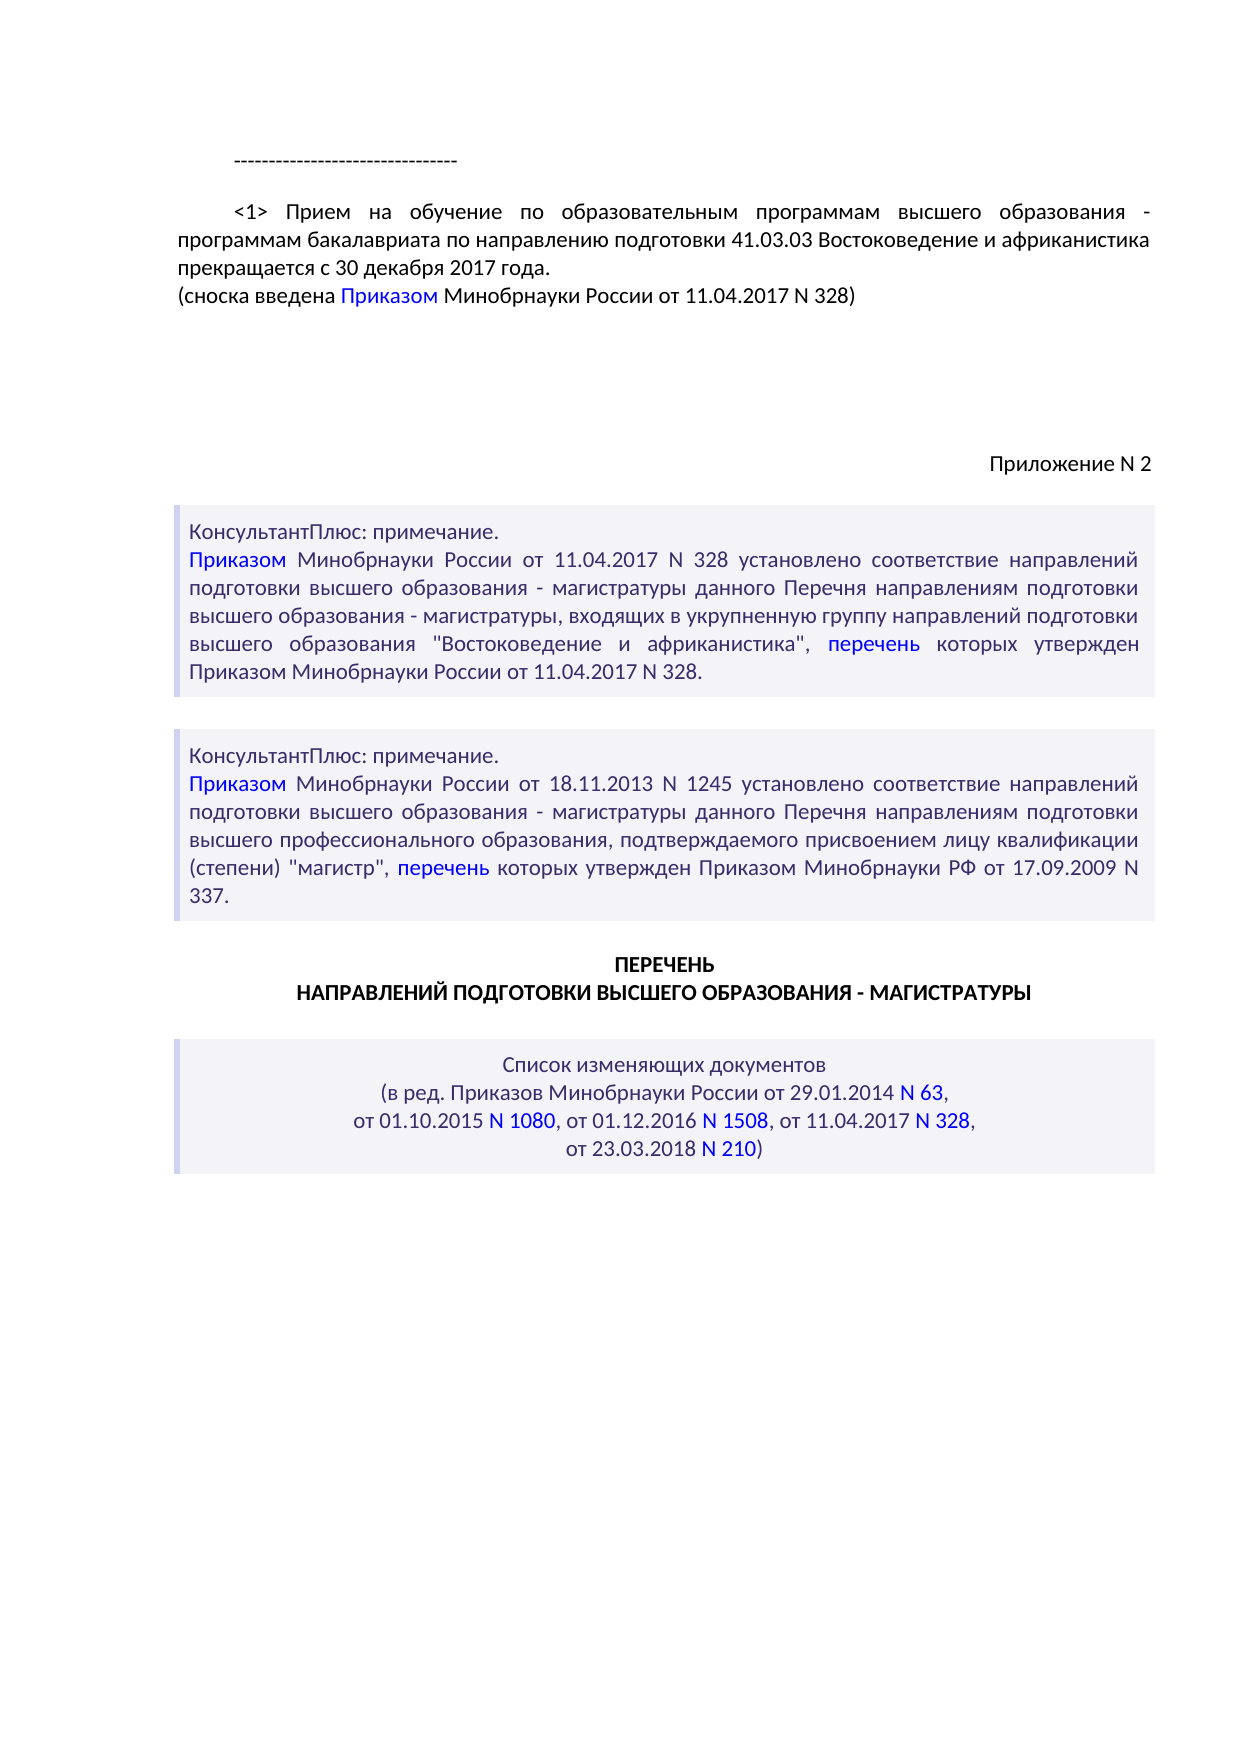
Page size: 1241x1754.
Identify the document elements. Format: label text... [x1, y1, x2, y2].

table_header КонсультантПлюс: примечание. Приказом Минобрнауки России от 18.11.2013 N 1245 установлено соответствие направлений подготовки высшего образования - магистратуры данного Перечня направлениям подготовки высшего профессионального образования, подтверждаемого присвоением лицу квалификации (степени) "магистр", перечень которых утвержден Приказом Минобрнауки РФ от 17.09.2009 N 337. [180, 729, 1149, 921]
table_header Список изменяющих документов (в ред. Приказов Минобрнауки России от 29.01.2014 N 63, от 01.10.2015 N 1080, от 01.12.2016 N 1508, от 11.04.2017 N 328, от 23.03.2018 N 210) [180, 1039, 1149, 1174]
text <1> Прием на обучение по образовательным программам высшего образования - программам бакалавриата по направлению подготовки 41.03.03 Востоковедение и африканистика прекращается с 30 декабря 2017 года. [177, 197, 1152, 281]
title НАПРАВЛЕНИЙ ПОДГОТОВКИ ВЫСШЕГО ОБРАЗОВАНИЯ - МАГИСТРАТУРЫ [177, 978, 1152, 1006]
text (сноска введена Приказом Минобрнауки России от 11.04.2017 N 328) [177, 281, 1152, 309]
text Приложение N 2 [177, 449, 1152, 477]
text -------------------------------- [177, 146, 1152, 174]
table_header КонсультантПлюс: примечание. Приказом Минобрнауки России от 11.04.2017 N 328 установлено соответствие направлений подготовки высшего образования - магистратуры данного Перечня направлениям подготовки высшего образования - магистратуры, входящих в укрупненную группу направлений подготовки высшего образования "Востоковедение и африканистика", перечень которых утвержден Приказом Минобрнауки России от 11.04.2017 N 328. [180, 505, 1149, 697]
title ПЕРЕЧЕНЬ [177, 950, 1152, 978]
